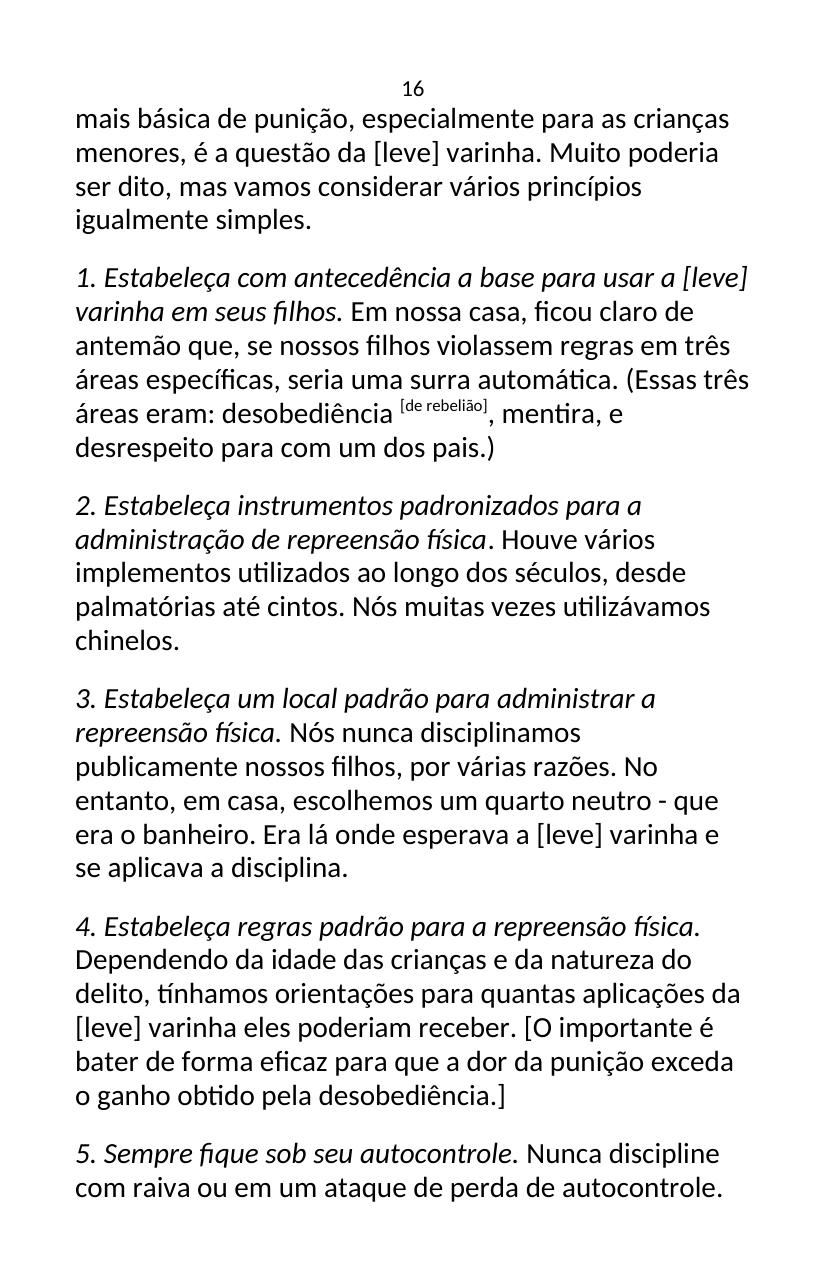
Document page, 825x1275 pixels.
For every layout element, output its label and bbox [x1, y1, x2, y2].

text [75, 102, 750, 1204]
